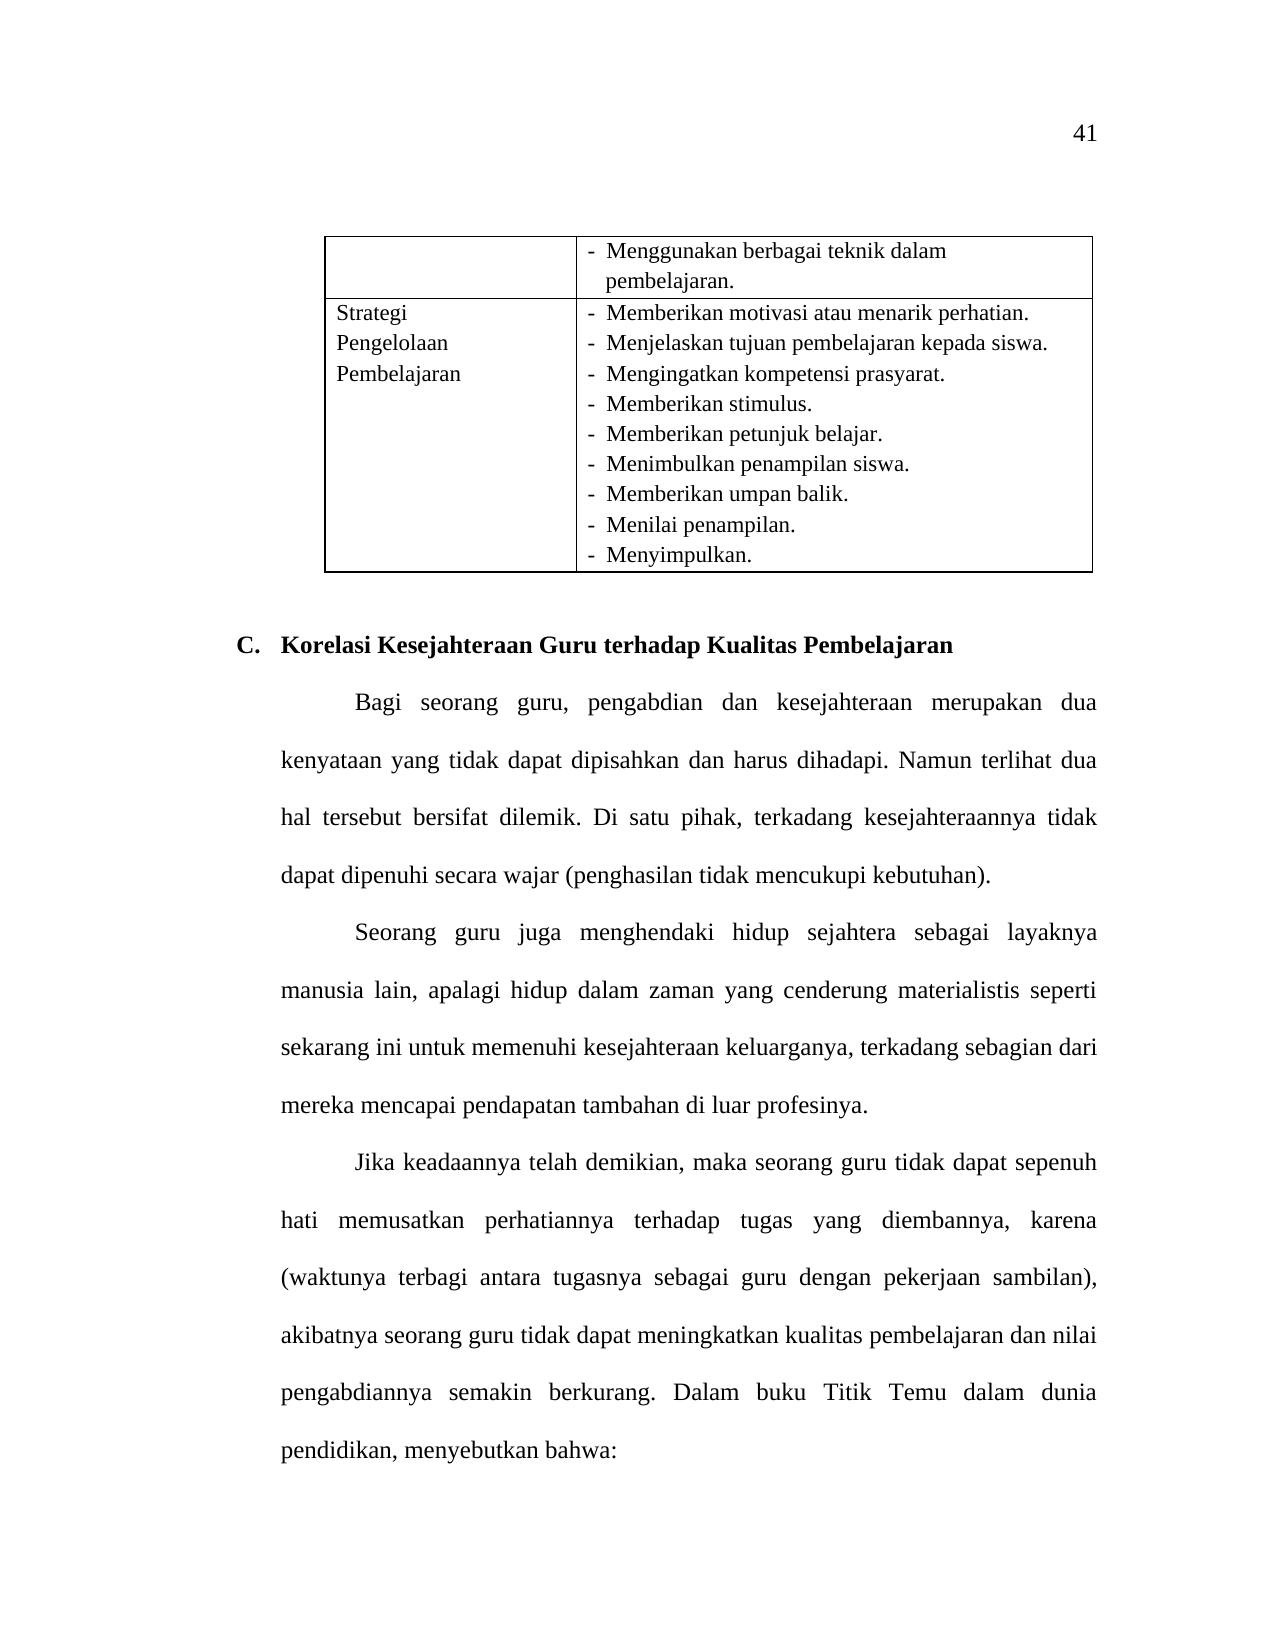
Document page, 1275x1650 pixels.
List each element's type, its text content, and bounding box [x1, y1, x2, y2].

text Jika keadaannya telah demikian, maka seorang guru tidak dapat sepenuh hati memusatkan perhatiannya terhadap tugas yang diembannya, karena (waktunya terbagi antara tugasnya sebagai guru dengan pekerjaan sambilan), akibatnya seorang guru tidak dapat meningkatkan kualitas pembelajaran dan nilai pengabdiannya semakin berkurang. Dalam buku Titik Temu dalam dunia pendidikan, menyebutkan bahwa: [281, 1147, 1098, 1464]
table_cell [326, 237, 576, 298]
table_cell Strategi Pengelolaan Pembelajaran [326, 299, 576, 571]
text Seorang guru juga menghendaki hidup sejahtera sebagai layaknya manusia lain, apalagi hidup dalam zaman yang cenderung materialistis seperti sekarang ini untuk memenuhi kesejahteraan keluarganya, terkadang sebagian dari mereka mencapai pendapatan tambahan di luar profesinya. [281, 917, 1098, 1119]
text Bagi seorang guru, pengabdian dan kesejahteraan merupakan dua kenyataan yang tidak dapat dipisahkan dan harus dihadapi. Namun terlihat dua hal tersebut bersifat dilemik. Di satu pihak, terkadang kesejahteraannya tidak dapat dipenuhi secara wajar (penghasilan tidak mencukupi kebutuhan). [281, 687, 1098, 889]
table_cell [577, 237, 1092, 298]
table_cell - Memberikan motivasi atau menarik perhatian. - Menjelaskan tujuan pembelajaran kepada siswa. - Mengingatkan kompetensi prasyarat. - Memberikan stimulus. - Memberikan petunjuk belajar. - Menimbulkan penampilan siswa. - Memberikan umpan balik. - Menilai penampilan. - Menyimpulkan. [577, 299, 1092, 571]
list Korelasi Kesejahteraan Guru terhadap Kualitas Pembelajaran [236, 630, 1098, 659]
